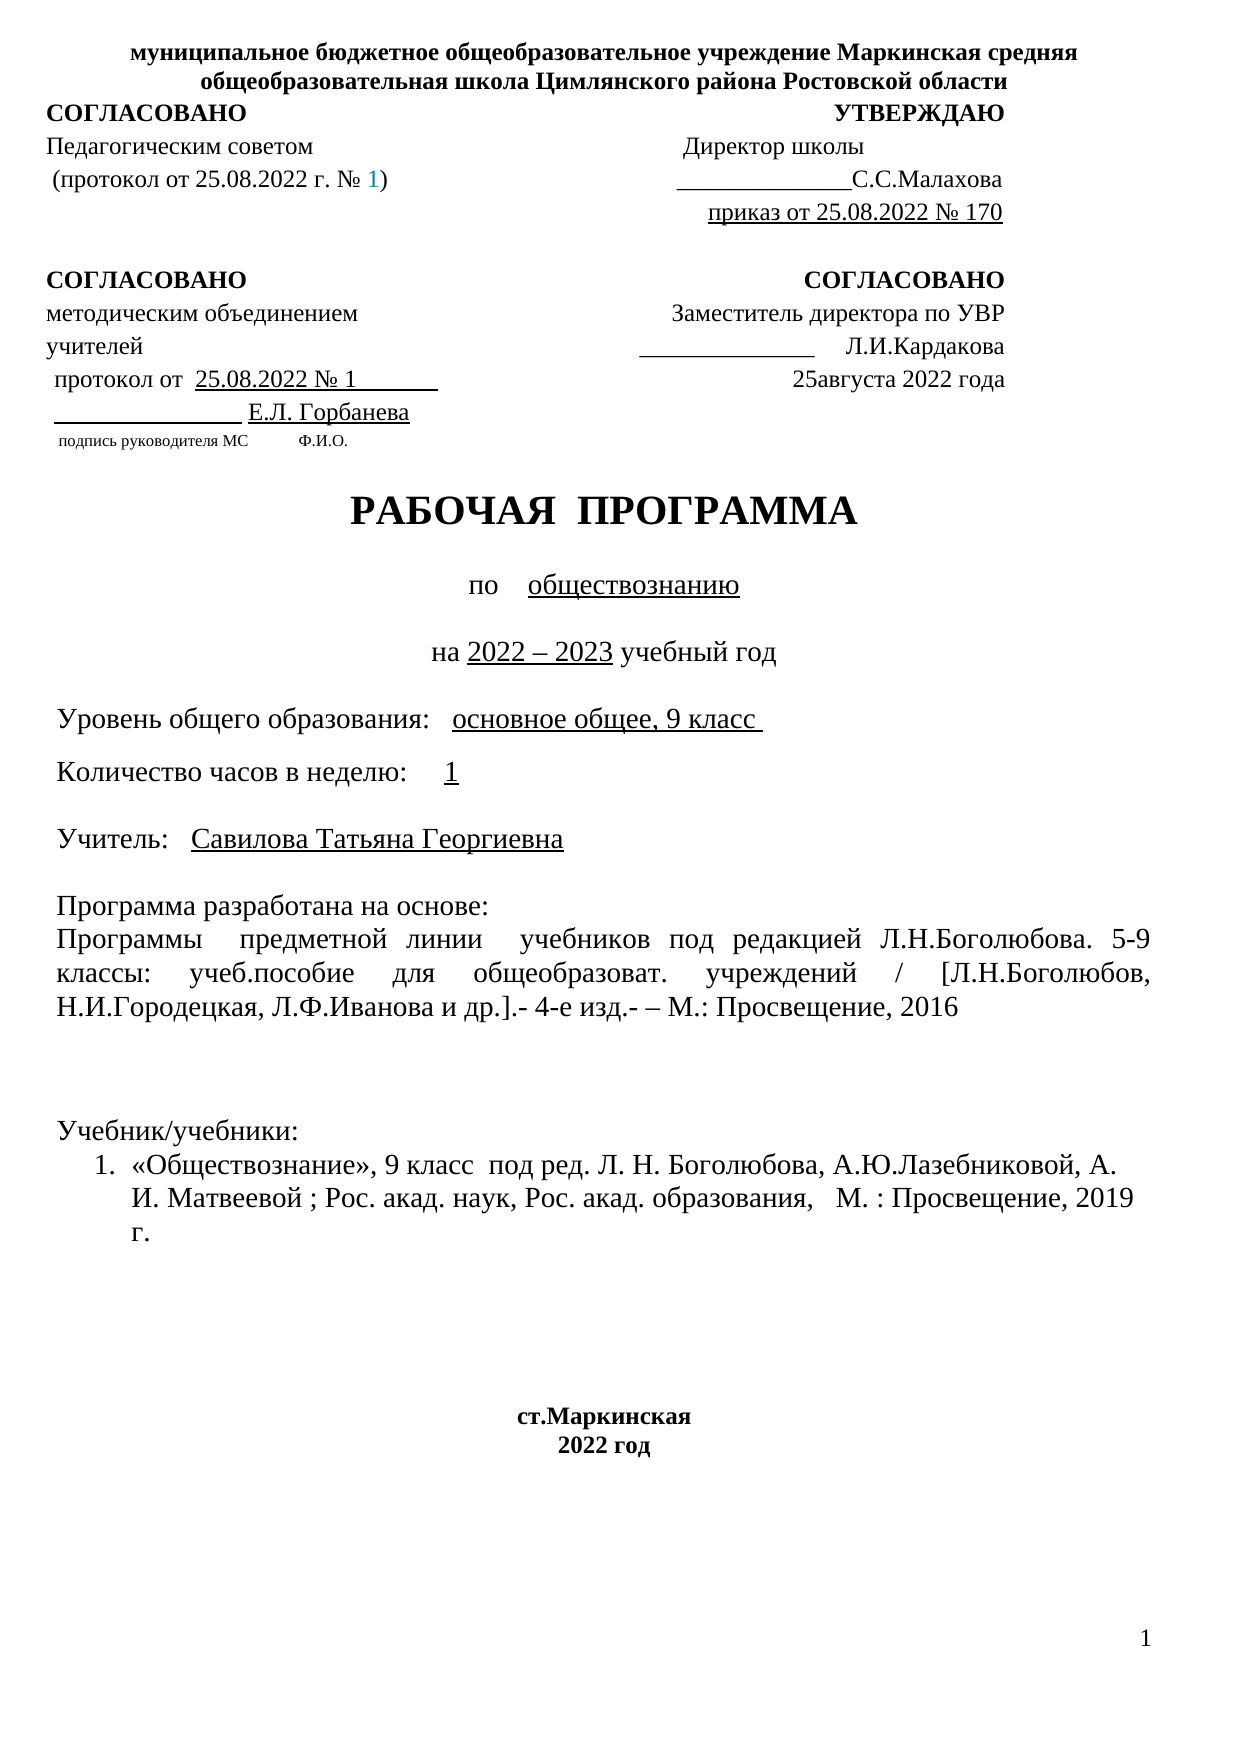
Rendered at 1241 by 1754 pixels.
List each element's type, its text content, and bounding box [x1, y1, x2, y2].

text муниципальное бюджетное общеобразовательное учреждение Маркинская средняя общеобразовательная школа Цимлянского района Ростовской области [56, 37, 1152, 95]
text РАБОЧАЯ ПРОГРАММА [56, 486, 1152, 533]
text Учитель: Савилова Татьяна Георгиевна [56, 821, 1152, 854]
text Учебник/учебники: [56, 1113, 1152, 1147]
table_header СОГЛАСОВАНО Педагогическим советом (протокол от 25.08.2022 г. № 1) [47, 97, 495, 232]
text 2022 год [56, 1430, 1152, 1458]
text Программа разработана на основе: [56, 888, 1152, 922]
text Количество часов в неделю: 1 [56, 754, 1152, 787]
table_cell СОГЛАСОВАНО Заместитель директора по УВР ______________ Л.И.Кардакова 25августа 2022 года [496, 264, 1006, 455]
text ст.Маркинская [56, 1401, 1152, 1430]
list «Обществознание», 9 класс под ред. Л. Н. Боголюбова, А.Ю.Лазебниковой, А. И. Матвеевой ; Рос. акад. наук, Рос. акад. образования, М. : Просвещение, 2019 г. [94, 1147, 1152, 1248]
text Уровень общего образования: основное общее, 9 класс [56, 701, 1152, 735]
table_cell СОГЛАСОВАНО методическим объединением учителей протокол от 25.08.2022 № 1 _______________ Е.Л. Горбанева подпись руководителя МС Ф.И.О. [47, 264, 495, 455]
list Программы предметной линии учебников под редакцией Л.Н.Боголюбова. 5-9 классы: учеб.пособие для общеобразоват. учреждений / [Л.Н.Боголюбов, Н.И.Городецкая, Л.Ф.Иванова и др.].- 4-е изд.- – М.: Просвещение, 2016 [56, 922, 1152, 1022]
text на 2022 – 2023 учебный год [56, 634, 1152, 668]
text по обществознанию [56, 567, 1152, 601]
table_header УТВЕРЖДАЮ Директор школы ______________С.С.Малахова приказ от 25.08.2022 № 170 [496, 97, 1006, 232]
